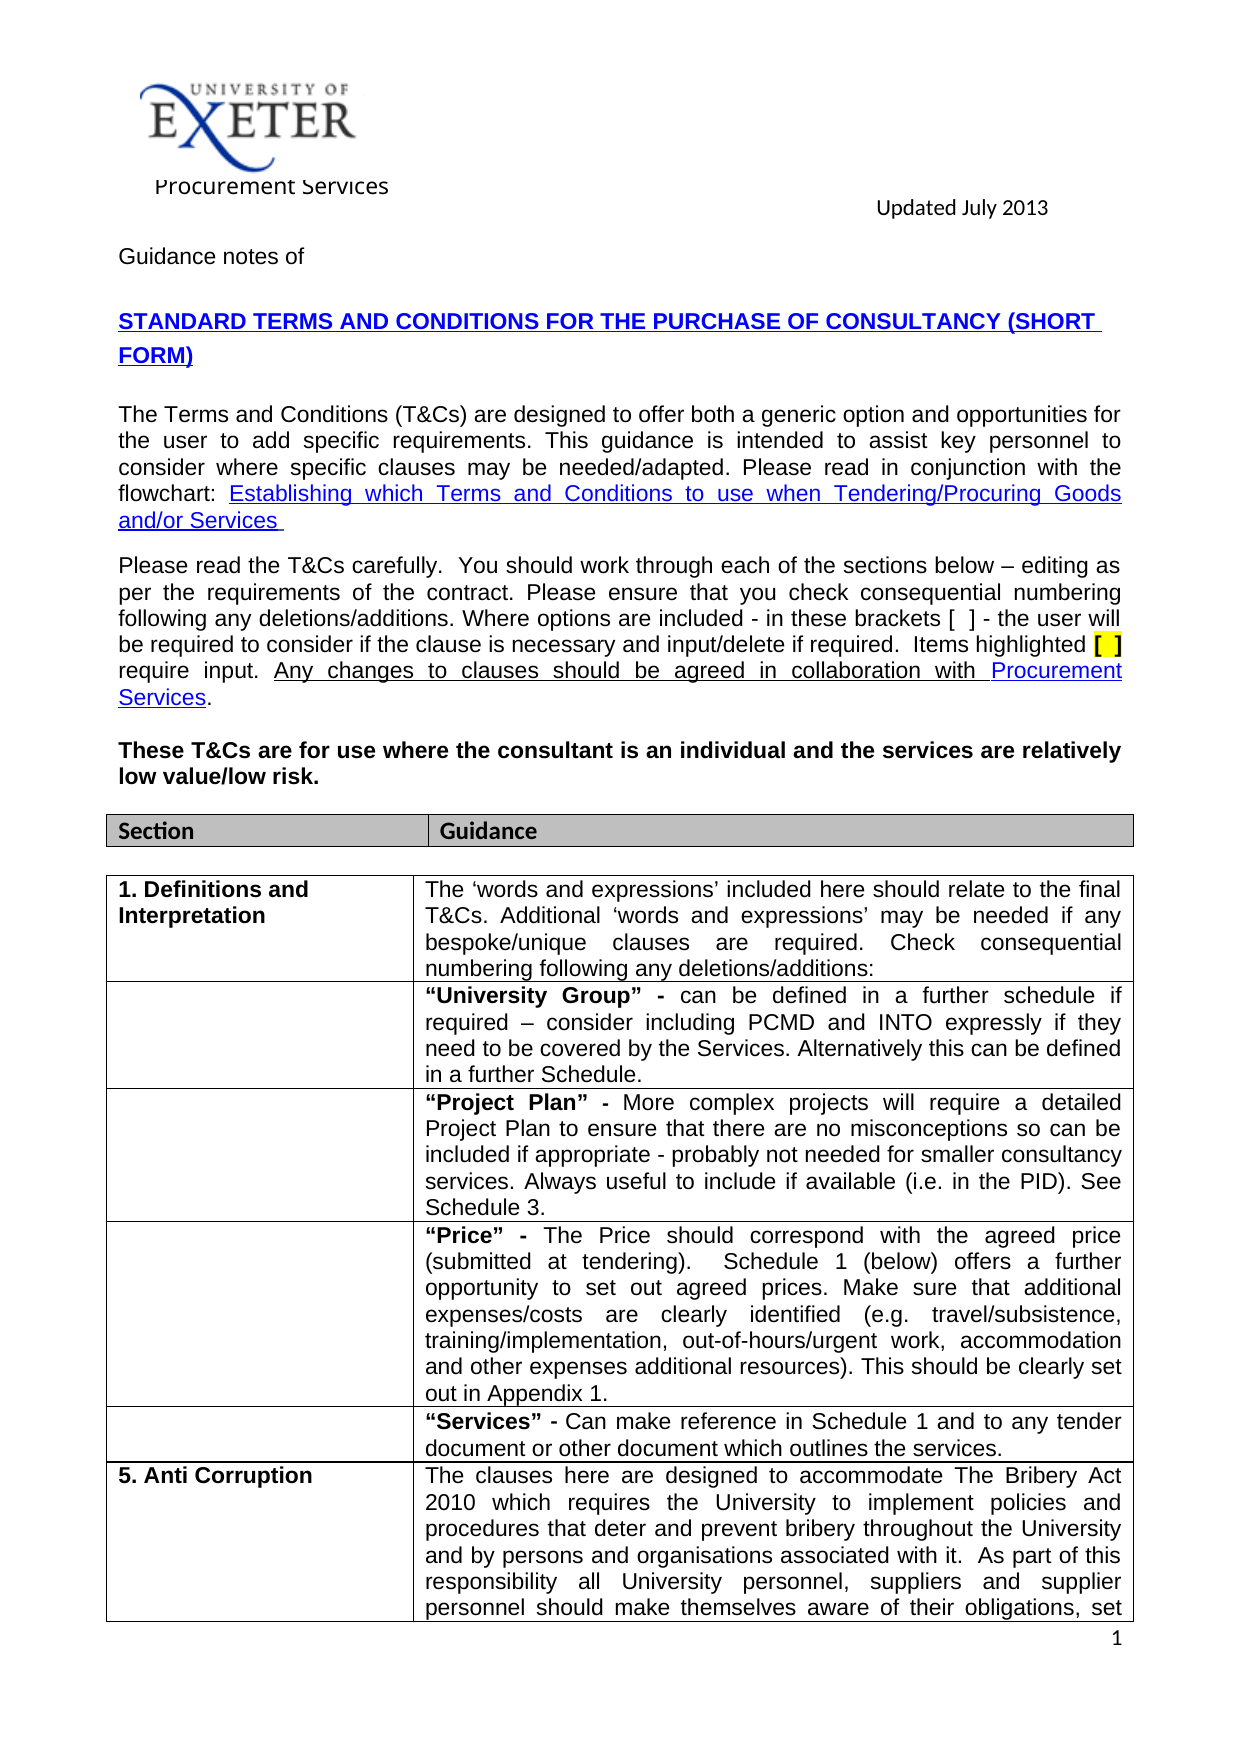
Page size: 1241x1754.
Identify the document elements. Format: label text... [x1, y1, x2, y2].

table_cell “Project Plan” - More complex projects will require a detailed Project Plan to ensure that there are no misconceptions so can be included if appropriate - probably not needed for smaller consultancy services. Always useful to include if available (i.e. in the PID). See Schedule 3. [414, 1089, 1133, 1221]
text The Terms and Conditions (T&Cs) are designed to offer both a generic option and opportunities for the user to add specific requirements. This guidance is intended to assist key personnel to consider where specific clauses may be needed/adapted. Please read in conjunction with the flowchart: Establishing which Terms and Conditions to use when Tendering/Procuring Goods and/or Services [118, 401, 1122, 533]
table_header Guidance [429, 815, 1133, 846]
table_header Section [107, 815, 428, 846]
table_cell [107, 982, 413, 1088]
table_header The ‘words and expressions’ included here should relate to the final T&Cs. Additional ‘words and expressions’ may be needed if any bespoke/unique clauses are required. Check consequential numbering following any deletions/additions: [414, 876, 1133, 981]
text STANDARD TERMS AND CONDITIONS FOR THE PURCHASE OF CONSULTANCY (SHORT FORM) [118, 308, 1122, 368]
table_cell [107, 1407, 413, 1461]
table_cell “Services” - Can make reference in Schedule 1 and to any tender document or other document which outlines the services. [414, 1407, 1133, 1461]
table_header 1. Definitions and Interpretation [107, 876, 413, 981]
picture [140, 77, 365, 180]
table_cell [107, 1089, 413, 1221]
table_cell [107, 1222, 413, 1406]
text Please read the T&Cs carefully. You should work through each of the sections below – editing as per the requirements of the contract. Please ensure that you check consequential numbering following any deletions/additions. Where options are included - in these brackets [ ] - the user will be required to consider if the clause is necessary and input/delete if required. Items highlighted [ ] require input. Any changes to clauses should be agreed in collaboration with Procurement Services. [118, 552, 1122, 710]
table_cell 5. Anti Corruption [107, 1463, 413, 1621]
text Guidance notes of [118, 243, 1122, 269]
table_cell “University Group” - can be defined in a further schedule if required – consider including PCMD and INTO expressly if they need to be covered by the Services. Alternatively this can be defined in a further Schedule. [414, 982, 1133, 1088]
text These T&Cs are for use where the consultant is an individual and the services are relatively low value/low risk. [118, 737, 1122, 789]
table_cell “Price” - The Price should correspond with the agreed price (submitted at tendering). Schedule 1 (below) offers a further opportunity to set out agreed prices. Make sure that additional expenses/costs are clearly identified (e.g. travel/subsistence, training/implementation, out-of-hours/urgent work, accommodation and other expenses additional resources). This should be clearly set out in Appendix 1. [414, 1222, 1133, 1406]
